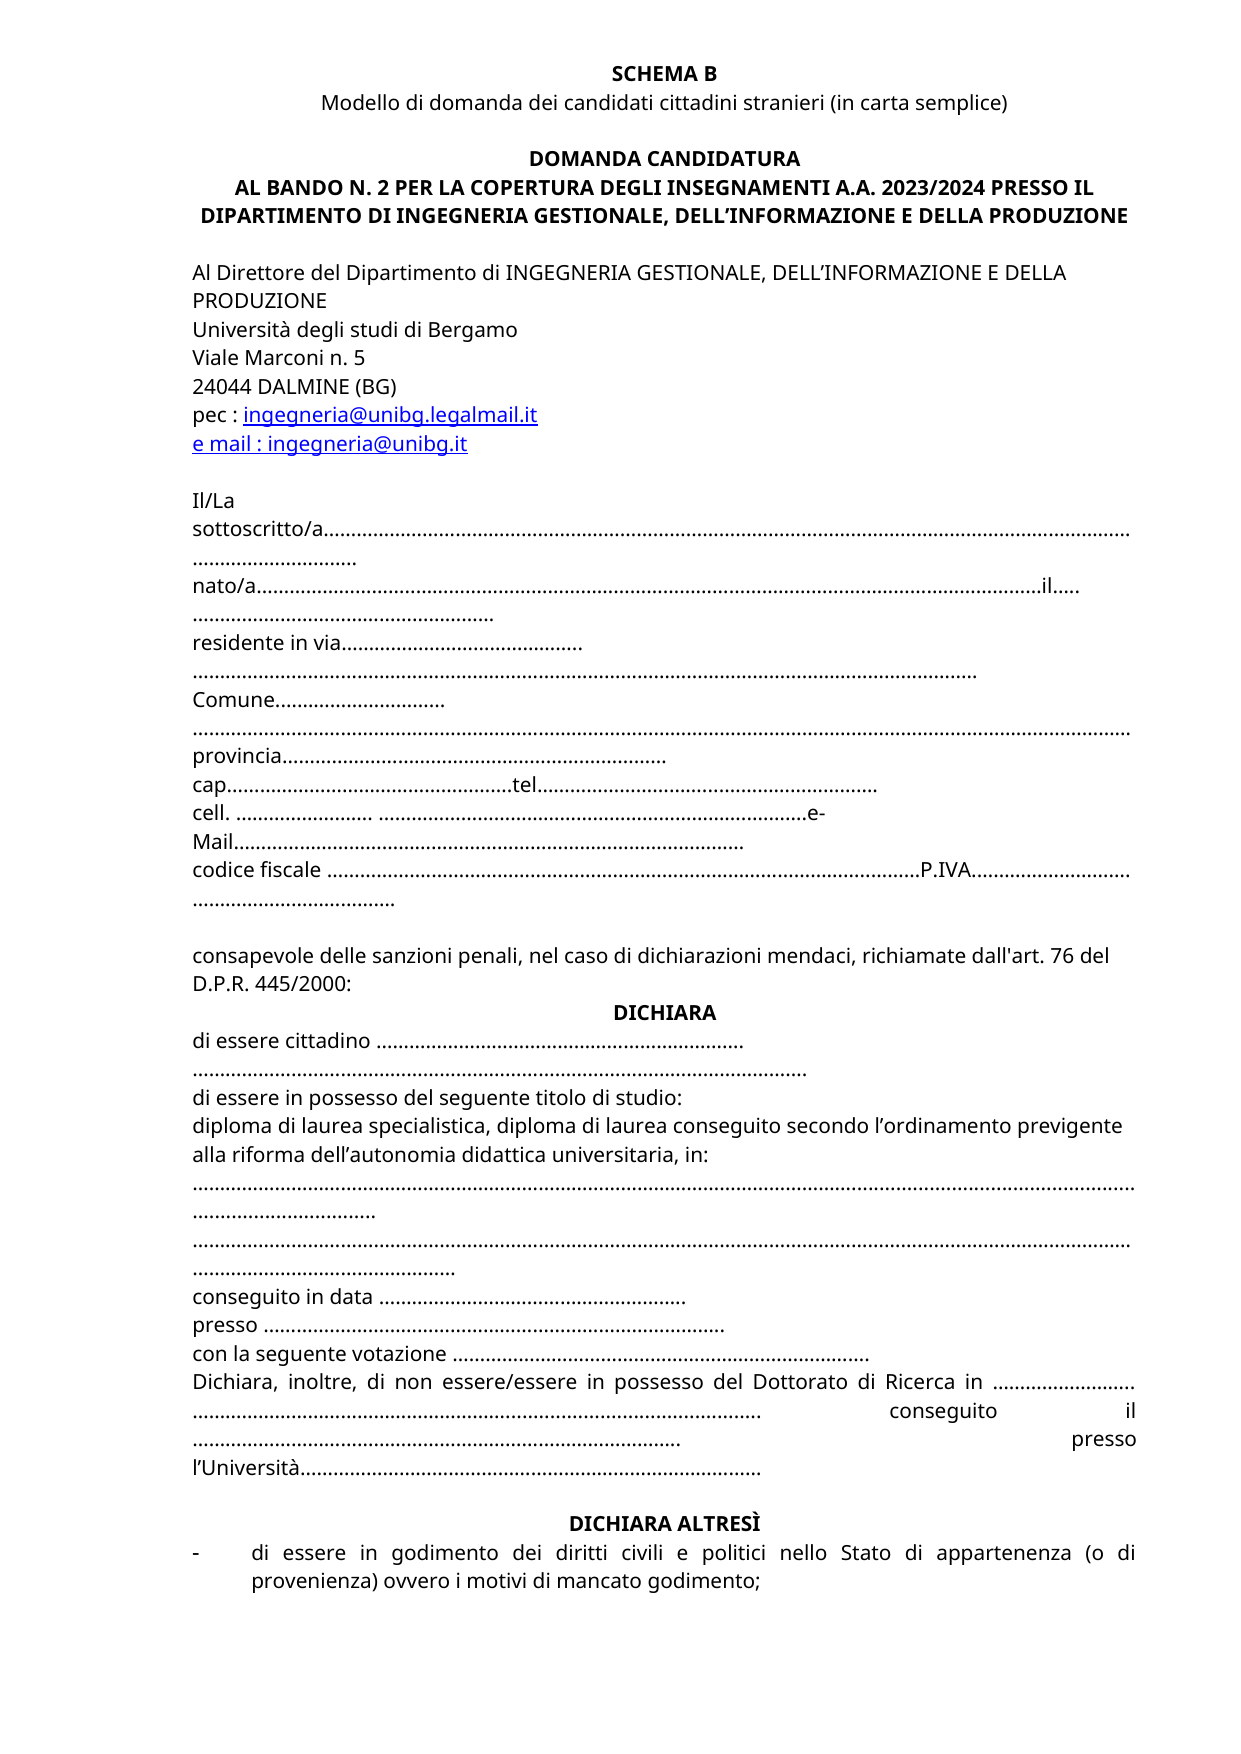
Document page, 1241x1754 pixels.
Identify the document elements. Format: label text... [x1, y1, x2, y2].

text Modello di domanda dei candidati cittadini stranieri (in carta semplice) [192, 88, 1137, 116]
text provincia………...…………………………………….……………cap…………………………………………….tel…………………...……....………………………. [192, 742, 1137, 798]
text DOMANDA CANDIDATURA [192, 144, 1137, 173]
text Al Direttore del Dipartimento di INGEGNERIA GESTIONALE, DELL’INFORMAZIONE E DELLA PRODUZIONE [192, 258, 1137, 315]
text pec : ingegneria@unibg.legalmail.it [192, 400, 1137, 429]
text nato/a………………………..……………………………………………………………………………………………………il…..………….…………………………………… [192, 571, 1137, 628]
text AL BANDO N. 2 PER LA COPERTURA DEGLI INSEGNAMENTI A.A. 2023/2024 PRESSO IL DIPARTIMENTO DI INGEGNERIA GESTIONALE, DELL’INFORMAZIONE E DELLA PRODUZIONE [192, 173, 1137, 230]
text di essere cittadino ………………………………………………………….…………………………………………………………………………………………………. [192, 1026, 1137, 1083]
list di essere in godimento dei diritti civili e politici nello Stato di appartenenza (o di provenienza) ovvero i motivi di mancato godimento; [192, 1538, 1137, 1595]
text e mail : ingegneria@unibg.it [192, 429, 1137, 457]
text Comune.………………………...……………………………………………………………………………………………………………………………………………………… [192, 685, 1137, 742]
text 24044 DALMINE (BG) [192, 372, 1137, 400]
text presso ………….……………………………………..….………………….. [192, 1310, 1137, 1339]
text Università degli studi di Bergamo [192, 315, 1137, 343]
text Il/La sottoscritto/a…………………………………………………………………………………………………………………………………………….…………….. [192, 486, 1137, 571]
text con la seguente votazione …………………………………………………………………. [192, 1339, 1137, 1367]
text SCHEMA B [192, 59, 1137, 88]
text residente in via……………………………………..…………………………………………………………………………………………………………………………..… [192, 628, 1137, 685]
text diploma di laurea specialistica, diploma di laurea conseguito secondo l’ordinamento previgente alla riforma dell’autonomia didattica universitaria, in: [192, 1111, 1137, 1168]
text consapevole delle sanzioni penali, nel caso di dichiarazioni mendaci, richiamate dall'art. 76 del D.P.R. 445/2000: [192, 941, 1137, 998]
text Viale Marconi n. 5 [192, 343, 1137, 372]
text DICHIARA [192, 998, 1137, 1026]
text cell. ……………………. …………………………………………………………..……….e-Mail………………………………………………………………………………… [192, 798, 1137, 855]
text …………………………………………………………………………………………………………....................................................................................………………………………………………………………………………………………………………………………………………………………………………………………… [192, 1168, 1137, 1282]
text DICHIARA ALTRESÌ [192, 1509, 1137, 1538]
text codice fiscale ……………….……………………………………………………………………..………P.IVA.……………………….………………………………. [192, 855, 1137, 912]
text di essere in possesso del seguente titolo di studio: [192, 1083, 1137, 1111]
text Dichiara, inoltre, di non essere/essere in possesso del Dottorato di Ricerca in ……………………..………………………………………………….............................................. conseguito il …………………………………………………………………………….. presso l’Università………………………………………………………………………… [192, 1367, 1137, 1481]
text conseguito in data ……………………………………………….. [192, 1282, 1137, 1310]
